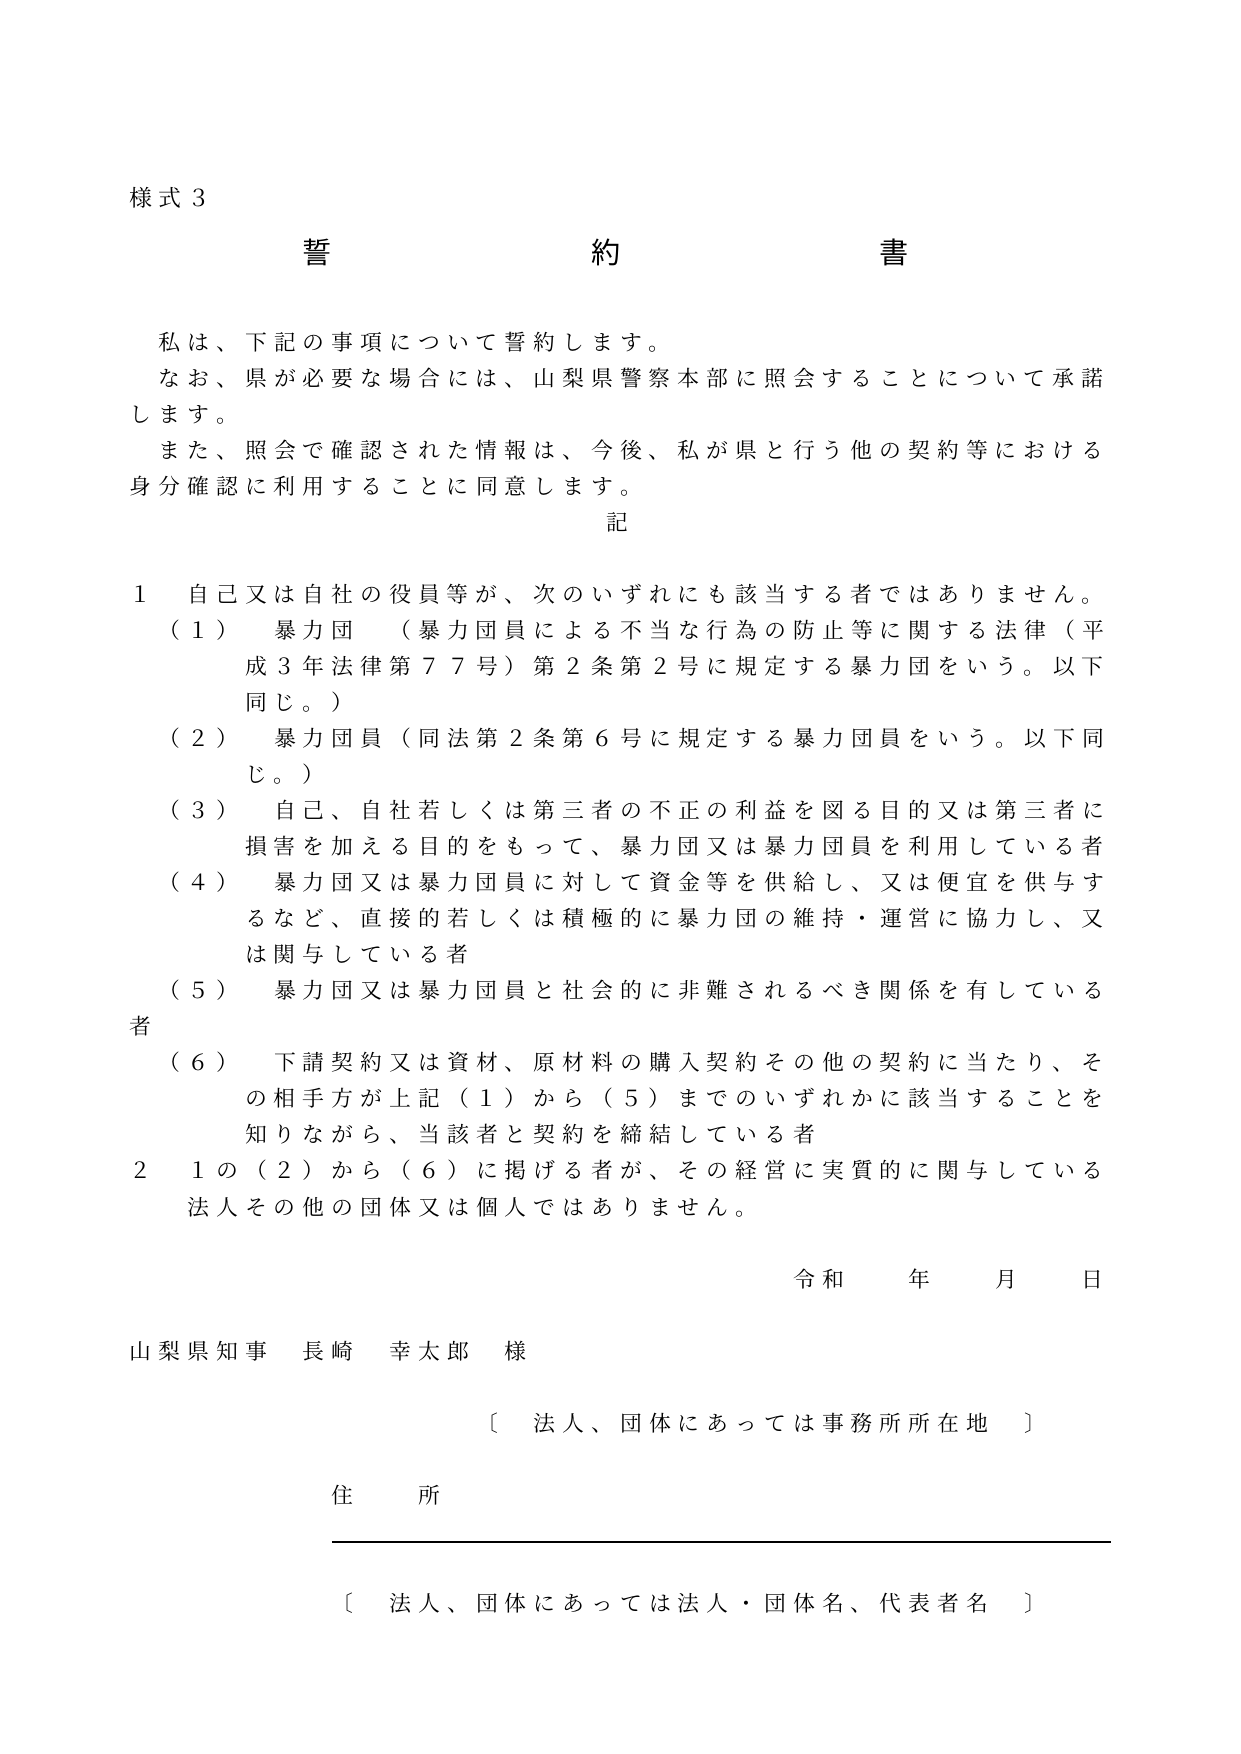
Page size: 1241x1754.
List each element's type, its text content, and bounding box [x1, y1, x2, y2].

text 住 所 [129, 1476, 1111, 1512]
text （３） 自己、自社若しくは第三者の不正の利益を図る目的又は第三者に損害を加える目的をもって、暴力団又は暴力団員を利用している者 [155, 791, 1111, 863]
text １ 自己又は自社の役員等が、次のいずれにも該当する者ではありません。 [129, 575, 1111, 611]
text 記 [129, 503, 1111, 539]
text ２ １の（２）から（６）に掲げる者が、その経営に実質的に関与している法人その他の団体又は個人ではありません。 [129, 1151, 1111, 1223]
text なお、県が必要な場合には、山梨県警察本部に照会することについて承諾します。 [129, 358, 1111, 431]
text 〔 法人、団体にあっては法人・団体名、代表者名 〕 [129, 1584, 1111, 1620]
text 様式３ [129, 178, 1111, 214]
text 〔 法人、団体にあっては事務所所在地 〕 [129, 1404, 1111, 1440]
text （５） 暴力団又は暴力団員と社会的に非難されるべき関係を有している者 [129, 971, 1111, 1043]
text 誓 約 書 [129, 214, 1111, 286]
text （４） 暴力団又は暴力団員に対して資金等を供給し、又は便宜を供与するなど、直接的若しくは積極的に暴力団の維持・運営に協力し、又は関与している者 [155, 863, 1111, 971]
text （６） 下請契約又は資材、原材料の購入契約その他の契約に当たり、その相手方が上記（１）から（５）までのいずれかに該当することを知りながら、当該者と契約を締結している者 [155, 1043, 1111, 1151]
text （１） 暴力団 （暴力団員による不当な行為の防止等に関する法律（平成３年法律第７７号）第２条第２号に規定する暴力団をいう。以下同じ。） [155, 611, 1111, 719]
text 山梨県知事 長崎 幸太郎 様 [129, 1332, 1111, 1368]
text 令和 年 月 日 [129, 1259, 1111, 1296]
text また、照会で確認された情報は、今後、私が県と行う他の契約等における身分確認に利用することに同意します。 [129, 431, 1111, 503]
text 私は、下記の事項について誓約します。 [129, 322, 1111, 358]
text （２） 暴力団員（同法第２条第６号に規定する暴力団員をいう。以下同じ。） [155, 719, 1111, 791]
